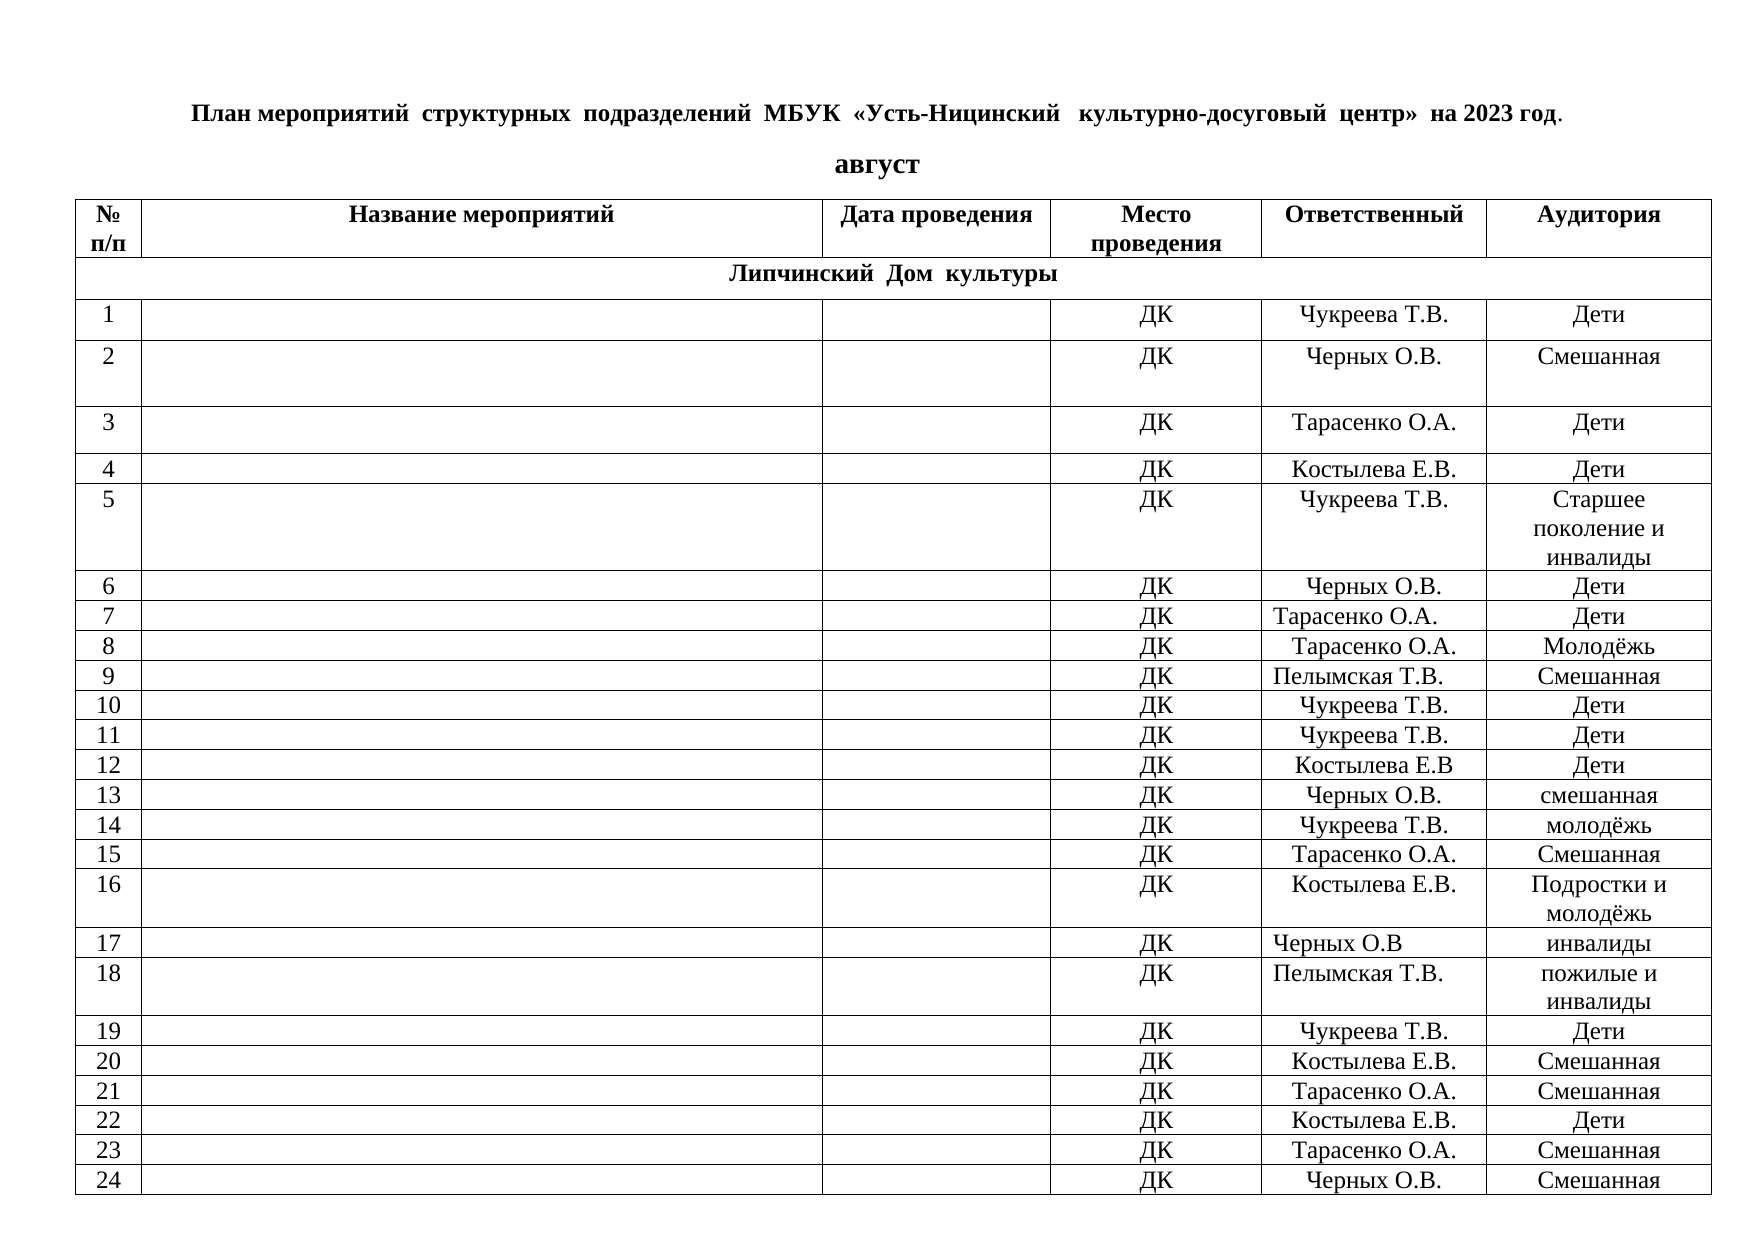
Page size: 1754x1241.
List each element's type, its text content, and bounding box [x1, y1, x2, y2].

table_cell [142, 928, 152, 957]
table_cell ДК [1051, 1135, 1261, 1164]
table_cell ДК [1051, 869, 1261, 927]
table_cell Дети [1487, 1016, 1711, 1045]
table_cell Смешанная [1487, 840, 1711, 868]
table_cell [823, 1016, 1050, 1045]
table_cell Чукреева Т.В. [1262, 484, 1486, 570]
table_cell Смешанная [1487, 1135, 1711, 1164]
table_cell ДК [1051, 1076, 1261, 1104]
table_cell [142, 1016, 822, 1045]
table_cell инвалиды [1487, 928, 1711, 957]
table_cell [142, 750, 822, 779]
table_cell 2 [76, 341, 141, 406]
table_cell [823, 691, 1050, 719]
table_cell [142, 454, 822, 483]
table_cell Молодёжь [1487, 631, 1711, 660]
table_cell [823, 300, 1050, 340]
table_cell Пелымская Т.В. [1262, 661, 1486, 689]
table_header Название мероприятий [142, 200, 822, 257]
table_cell Дети [1487, 407, 1711, 453]
table_cell [811, 928, 822, 957]
table_cell 19 [76, 1016, 141, 1045]
table_cell [142, 1076, 822, 1104]
table_cell [142, 691, 822, 719]
table_cell [823, 1076, 1050, 1104]
table_header Место проведения [1051, 200, 1261, 257]
table_cell Дети [1487, 1106, 1711, 1134]
text август [75, 146, 1679, 179]
table_cell [823, 407, 1050, 453]
table_cell ДК [1051, 840, 1261, 868]
table_cell ДК [1051, 958, 1261, 1015]
table_cell 10 [76, 691, 141, 719]
table_cell Дети [1487, 720, 1711, 749]
table_cell 6 [76, 571, 141, 600]
table_header Дата проведения [823, 200, 1050, 257]
table_cell 7 [76, 601, 141, 630]
table_cell [142, 661, 822, 689]
table_cell Липчинский Дом культуры [76, 258, 1711, 298]
table_cell [142, 341, 822, 406]
table_cell Подростки и молодёжь [1487, 869, 1711, 927]
table_cell Черных О.В. [1262, 571, 1486, 600]
table_cell 22 [76, 1106, 141, 1134]
table_cell [811, 810, 822, 838]
table_cell [142, 571, 822, 600]
table_cell [823, 720, 1050, 749]
table_cell ДК [1051, 1165, 1261, 1194]
table_cell Тарасенко О.А. [1262, 840, 1486, 868]
table_cell Пелымская Т.В. [1262, 958, 1486, 1015]
table_cell [823, 958, 1050, 1015]
table_cell 21 [76, 1076, 141, 1104]
table_cell [823, 1106, 1050, 1134]
table_cell [142, 720, 822, 749]
table_cell Тарасенко О.А. [1262, 631, 1486, 660]
table_cell Тарасенко О.А. [1262, 601, 1486, 630]
table_cell ДК [1051, 1016, 1261, 1045]
table_cell 4 [76, 454, 141, 483]
table_cell [823, 571, 1050, 600]
table_cell [823, 750, 1050, 779]
table_header № п/п [76, 200, 141, 257]
table_cell ДК [1051, 631, 1261, 660]
table_cell [823, 631, 1050, 660]
table_cell [142, 631, 822, 660]
table_cell Тарасенко О.А. [1262, 407, 1486, 453]
table_cell [823, 601, 1050, 630]
table_cell ДК [1051, 928, 1261, 957]
table_cell Дети [1487, 601, 1711, 630]
table_cell Смешанная [1487, 1165, 1711, 1194]
table_cell [142, 1165, 822, 1194]
table_cell ДК [1051, 1106, 1261, 1134]
table_cell ДК [1051, 810, 1261, 838]
table_cell 13 [76, 780, 141, 809]
table_cell ДК [1051, 780, 1261, 809]
table_cell Черных О.В. [1262, 1165, 1486, 1194]
table_cell Черных О.В. [1262, 341, 1486, 406]
table_cell [823, 484, 1050, 570]
table_cell 11 [76, 720, 141, 749]
table_cell [142, 407, 822, 453]
table_cell Смешанная [1487, 341, 1711, 406]
table_cell 3 [76, 407, 141, 453]
table_cell [823, 1046, 1050, 1075]
table_cell ДК [1051, 750, 1261, 779]
table_header Аудитория [1487, 200, 1711, 257]
table_cell Смешанная [1487, 1076, 1711, 1104]
table_cell [142, 1135, 822, 1164]
table_cell ДК [1051, 1046, 1261, 1075]
table_cell ДК [1051, 601, 1261, 630]
table_cell ДК [1051, 407, 1261, 453]
table_cell 15 [76, 840, 141, 868]
table_cell [823, 454, 1050, 483]
table_cell [823, 341, 1050, 406]
table_cell 17 [76, 928, 141, 957]
table_cell 1 [76, 300, 141, 340]
table_cell [823, 661, 1050, 689]
table_cell смешанная [1487, 780, 1711, 809]
table_cell [142, 300, 822, 340]
table_cell [823, 810, 1050, 838]
table_cell [823, 869, 1050, 927]
table_cell [142, 1046, 822, 1075]
table_cell Тарасенко О.А. [1262, 1135, 1486, 1164]
table_cell Костылева Е.В. [1262, 454, 1486, 483]
table_cell [823, 1135, 1050, 1164]
table_cell 14 [76, 810, 141, 838]
table_cell 5 [76, 484, 141, 570]
table_cell [823, 780, 1050, 809]
table_cell [142, 869, 822, 927]
table_cell Смешанная [1487, 1046, 1711, 1075]
table_cell Дети [1487, 571, 1711, 600]
table_cell [142, 780, 822, 809]
table_cell Дети [1487, 691, 1711, 719]
table_cell Чукреева Т.В. [1262, 810, 1486, 838]
table_cell ДК [1051, 300, 1261, 340]
table_cell молодёжь [1487, 810, 1711, 838]
table_cell ДК [1051, 661, 1261, 689]
table_cell Костылева Е.В. [1262, 1106, 1486, 1134]
table_cell Чукреева Т.В. [1262, 720, 1486, 749]
table_header Ответственный [1262, 200, 1486, 257]
table_cell Тарасенко О.А. [1262, 1076, 1486, 1104]
table_cell Старшее поколение и инвалиды [1487, 484, 1711, 570]
table_cell [142, 601, 822, 630]
table_cell Чукреева Т.В. [1262, 691, 1486, 719]
table_cell Дети [1487, 300, 1711, 340]
table_cell ДК [1051, 484, 1261, 570]
text План мероприятий структурных подразделений МБУК «Усть-Ницинский культурно-досуговый центр» на 2023 год. [75, 98, 1679, 127]
table_cell Чукреева Т.В. [1262, 300, 1486, 340]
table_cell ДК [1051, 341, 1261, 406]
table_cell 16 [76, 869, 141, 927]
table_cell пожилые и инвалиды [1487, 958, 1711, 1015]
table_cell 9 [76, 661, 141, 689]
table_cell [142, 810, 152, 838]
table_cell Костылева Е.В [1262, 750, 1486, 779]
table_cell [823, 1165, 1050, 1194]
table_cell 12 [76, 750, 141, 779]
table_cell [823, 928, 1050, 957]
table_cell Дети [1487, 454, 1711, 483]
table_cell ДК [1051, 720, 1261, 749]
table_cell Черных О.В. [1262, 780, 1486, 809]
table_cell Костылева Е.В. [1262, 869, 1486, 927]
table_cell ДК [1051, 571, 1261, 600]
table_cell 23 [76, 1135, 141, 1164]
table_cell [142, 840, 822, 868]
table_cell 18 [76, 958, 141, 1015]
table_cell 20 [76, 1046, 141, 1075]
table_cell [823, 840, 1050, 868]
table_cell [142, 1106, 822, 1134]
table_cell Дети [1487, 750, 1711, 779]
table_cell [142, 958, 822, 1015]
table_cell Черных О.В [1262, 928, 1486, 957]
table_cell Костылева Е.В. [1262, 1046, 1486, 1075]
table_cell Чукреева Т.В. [1262, 1016, 1486, 1045]
table_cell 24 [76, 1165, 141, 1194]
table_cell ДК [1051, 454, 1261, 483]
table_cell Смешанная [1487, 661, 1711, 689]
table_cell [142, 484, 822, 570]
table_cell 8 [76, 631, 141, 660]
table_cell ДК [1051, 691, 1261, 719]
